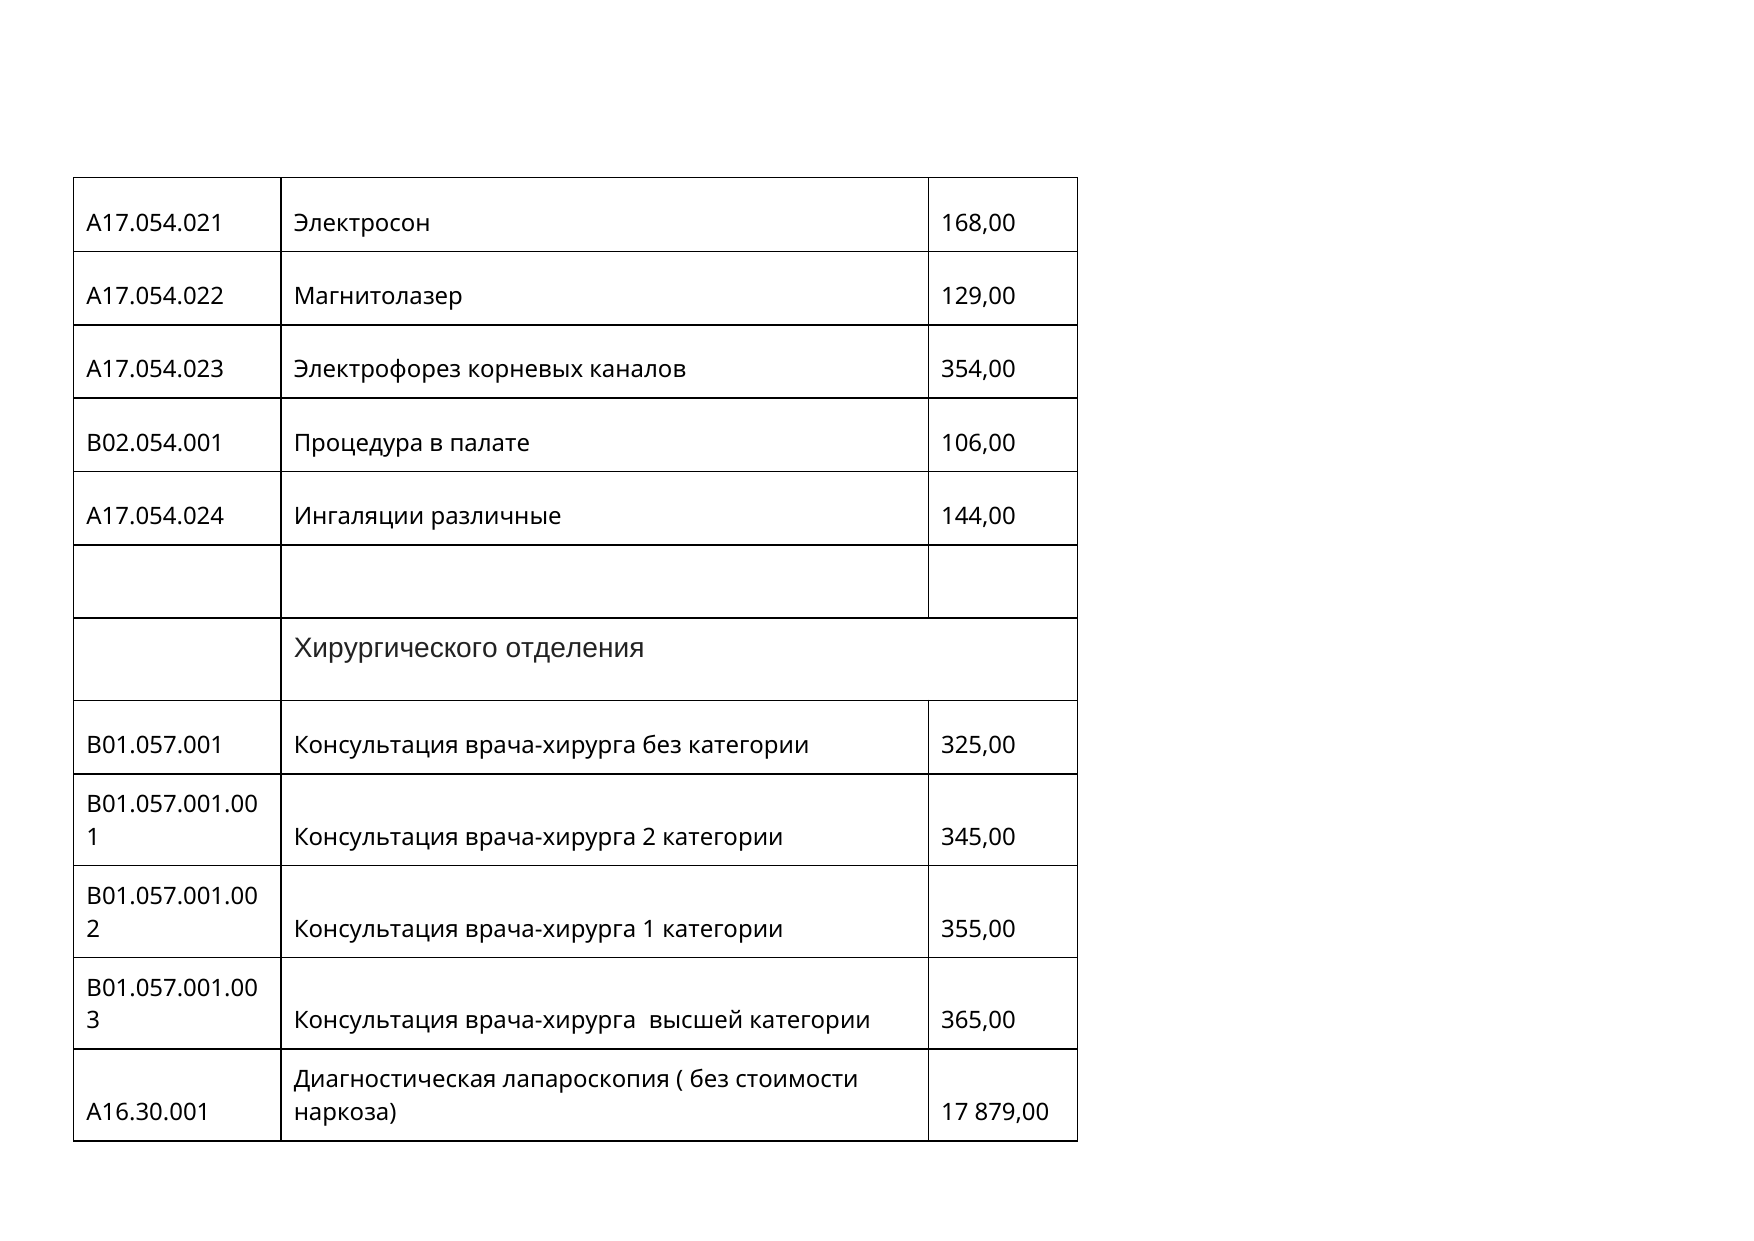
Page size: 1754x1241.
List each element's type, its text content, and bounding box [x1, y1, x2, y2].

table_cell Хирургического отделения [282, 619, 1077, 699]
table_cell В01.057.001.002 [74, 866, 280, 956]
table_cell Консультация врача-хирурга высшей категории [282, 958, 928, 1048]
table_cell А17.054.024 [74, 472, 280, 544]
table_cell Электрофорез корневых каналов [282, 326, 928, 397]
table_cell Электросон [282, 178, 928, 251]
table_cell Ингаляции различные [282, 472, 928, 544]
table_cell А17.054.021 [74, 178, 280, 251]
table_cell [929, 546, 1077, 617]
table_cell 17 879,00 [929, 1050, 1077, 1140]
table_cell Консультация врача-хирурга 1 категории [282, 866, 928, 956]
table_cell 129,00 [929, 252, 1077, 324]
table_cell 354,00 [929, 326, 1077, 397]
table_cell 365,00 [929, 958, 1077, 1048]
table_cell А17.054.022 [74, 252, 280, 324]
table_cell В01.057.001 [74, 701, 280, 773]
table_cell 325,00 [929, 701, 1077, 773]
table_cell 106,00 [929, 399, 1077, 471]
table_cell Магнитолазер [282, 252, 928, 324]
table_cell 355,00 [929, 866, 1077, 956]
table_cell Консультация врача-хирурга без категории [282, 701, 928, 773]
table_cell Консультация врача-хирурга 2 категории [282, 775, 928, 865]
table_cell А17.054.023 [74, 326, 280, 397]
table_cell В01.057.001.001 [74, 775, 280, 865]
table_cell [282, 546, 928, 617]
table_cell Процедура в палате [282, 399, 928, 471]
table_cell Диагностическая лапароскопия ( без стоимости наркоза) [282, 1050, 928, 1140]
table_cell [74, 619, 280, 699]
table_cell В01.057.001.003 [74, 958, 280, 1048]
table_cell 168,00 [929, 178, 1077, 251]
table_cell А16.30.001 [74, 1050, 280, 1140]
table_cell В02.054.001 [74, 399, 280, 471]
table_cell 144,00 [929, 472, 1077, 544]
table_cell [74, 546, 280, 617]
table_cell 345,00 [929, 775, 1077, 865]
